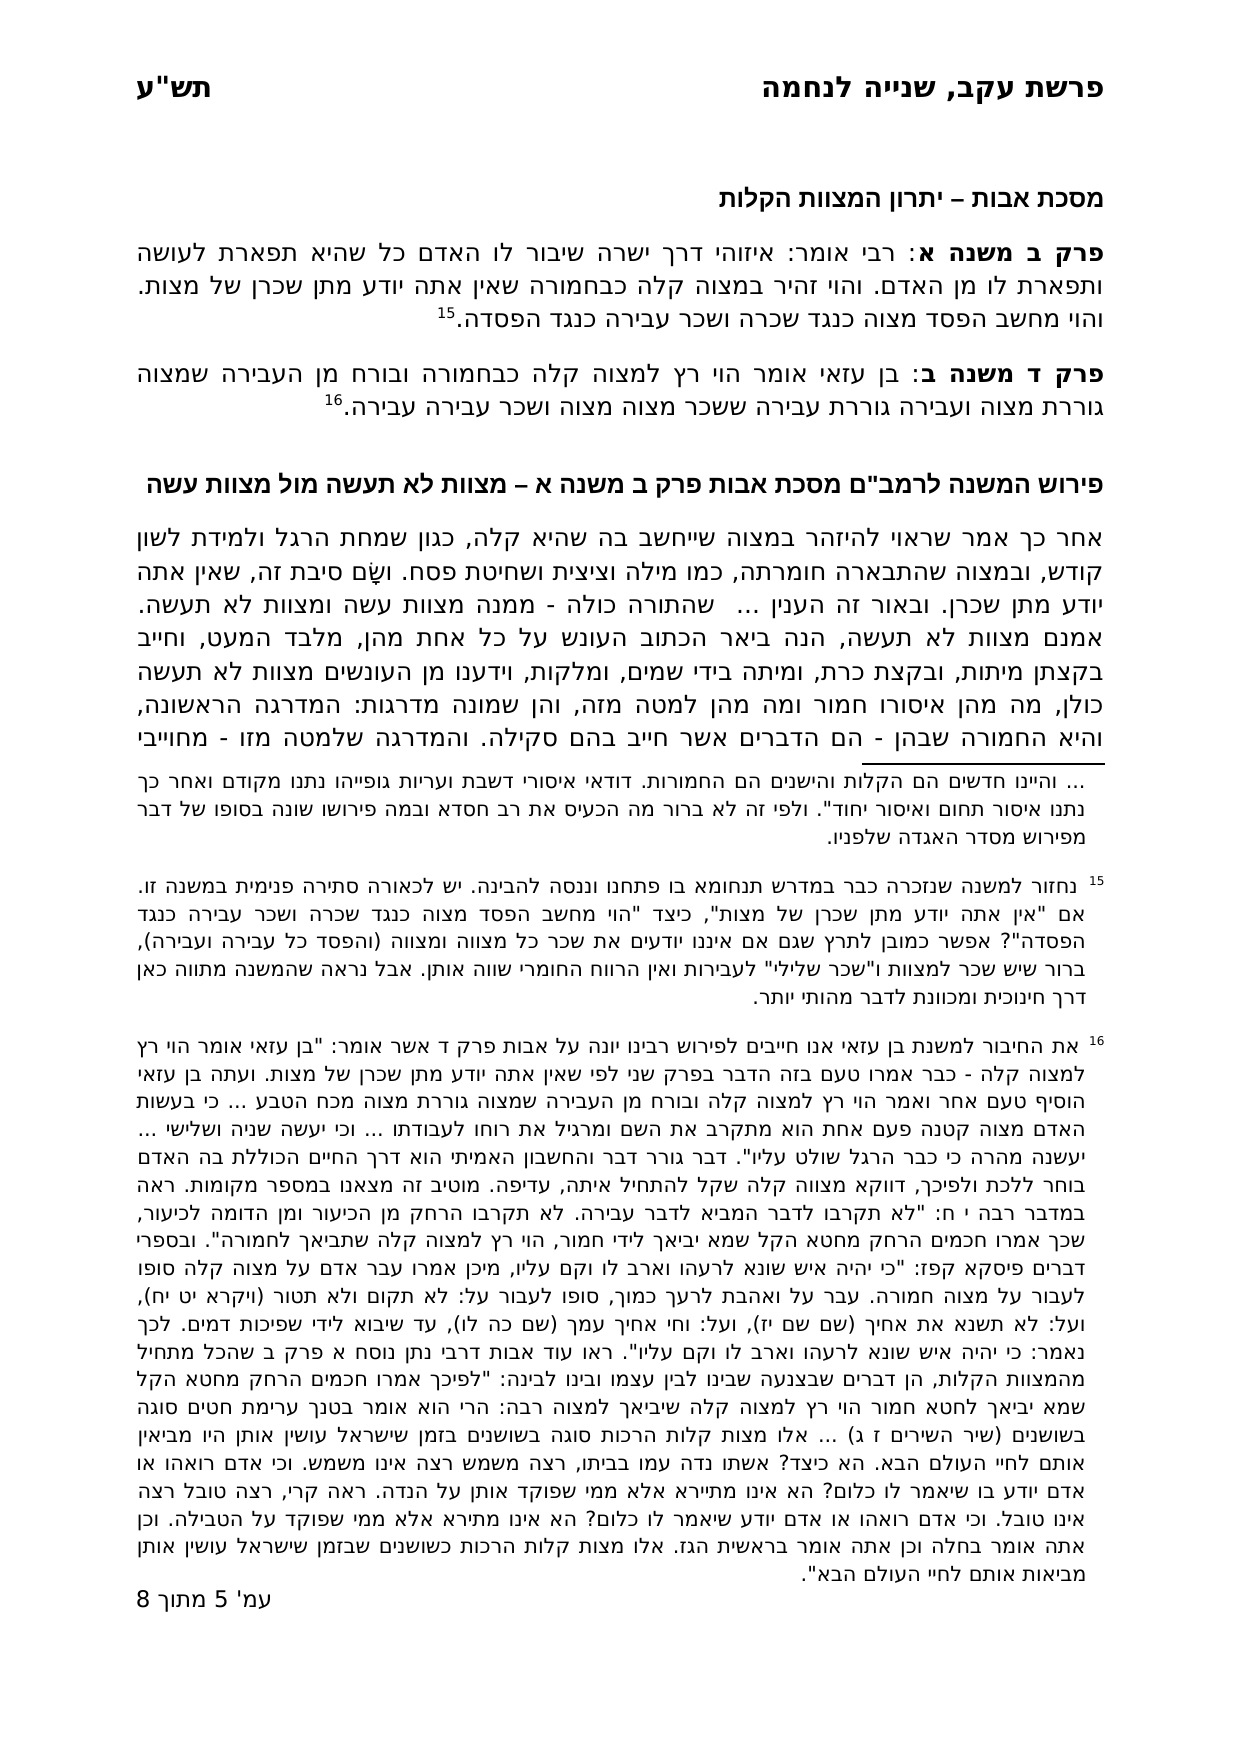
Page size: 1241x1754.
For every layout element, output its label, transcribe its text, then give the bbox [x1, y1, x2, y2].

text אחר כך אמר שראוי להיזהר במצוה שייחשב בה שהיא קלה, כגון שמחת הרגל ולמידת לשון קודש, ובמצוה שהתבארה חומרתה, כמו מילה וציצית ושחיטת פסח. ושָׂם סיבת זה, שאין אתה יודע מתן שכרן. ובאור זה הענין ... שהתורה כולה - ממנה מצוות עשה ומצוות לא תעשה. אמנם מצוות לא תעשה, הנה ביאר הכתוב העונש על כל אחת מהן, מלבד המעט, וחייב בקצתן מיתות, ובקצת כרת, ומיתה בידי שמים, ומלקות, וידענו מן העונשים מצוות לא תעשה כולן, מה מהן איסורו חמור ומה מהן למטה מזה, והן שמונה מדרגות: המדרגה הראשונה, והיא החמורה שבהן - הם הדברים אשר חייב בהם סקילה. והמדרגה שלמטה מזו - מחוייבי שריפה. והשלישית - מחוייבי הרג. והרביעית - מחוייבי חנק. והחמישית - מחוייבי כרת. והששית - מחוייבי מיתה בידי שמים. והשביעית - מחוייבי מלקות. והשמינית - לאוין שאין לוקין עליהן. ומאלה המדרגות נדע גודל החטא וקוטנו. אבל מצוות עשה - לא נתבאר שכר כל אחת מהן מהו אצל ה', עד שנדע מה מהן יותר חשוב ומה מהן למטה מזה, אלא ציוה לעשות מעשה פלוני ופלוני, ולא ייודע שכר איזה משניהם יותר גדול אצל ה', ולפיכך ראוי להשתדל בכולן. ומפני זה העיקר אמרו: "העוסק במצוה פטור מן המצוה", מבלי הקשה בין המצוה אשר הוא עוסק בעשייתה והאחרת אשר תחלוף ממנו. ולזה גם כן אמרו: "אין מעבירין על המצוות", רצונו לומר: אם הזדמן לך מעשה מצוה, אל תעבור ממנו ותניחנו כדי לעשות מצוה אחרת. [136, 519, 1104, 752]
text מסכת אבות – יתרון המצוות הקלות [136, 182, 1104, 213]
text פרק ד משנה ב: בן עזאי אומר הוי רץ למצוה קלה כבחמורה ובורח מן העבירה שמצוה גוררת מצוה ועבירה גוררת עבירה ששכר מצוה מצוה ושכר עבירה עבירה. [136, 354, 1104, 421]
text פרק ב משנה א: רבי אומר: איזוהי דרך ישרה שיבור לו האדם כל שהיא תפארת לעושה ותפארת לו מן האדם. והוי זהיר במצוה קלה כבחמורה שאין אתה יודע מתן שכרן של מצות. והוי מחשב הפסד מצוה כנגד שכרה ושכר עבירה כנגד הפסדה. [136, 234, 1104, 334]
text פירוש המשנה לרמב"ם מסכת אבות פרק ב משנה א – מצוות לא תעשה מול מצוות עשה [136, 467, 1104, 498]
